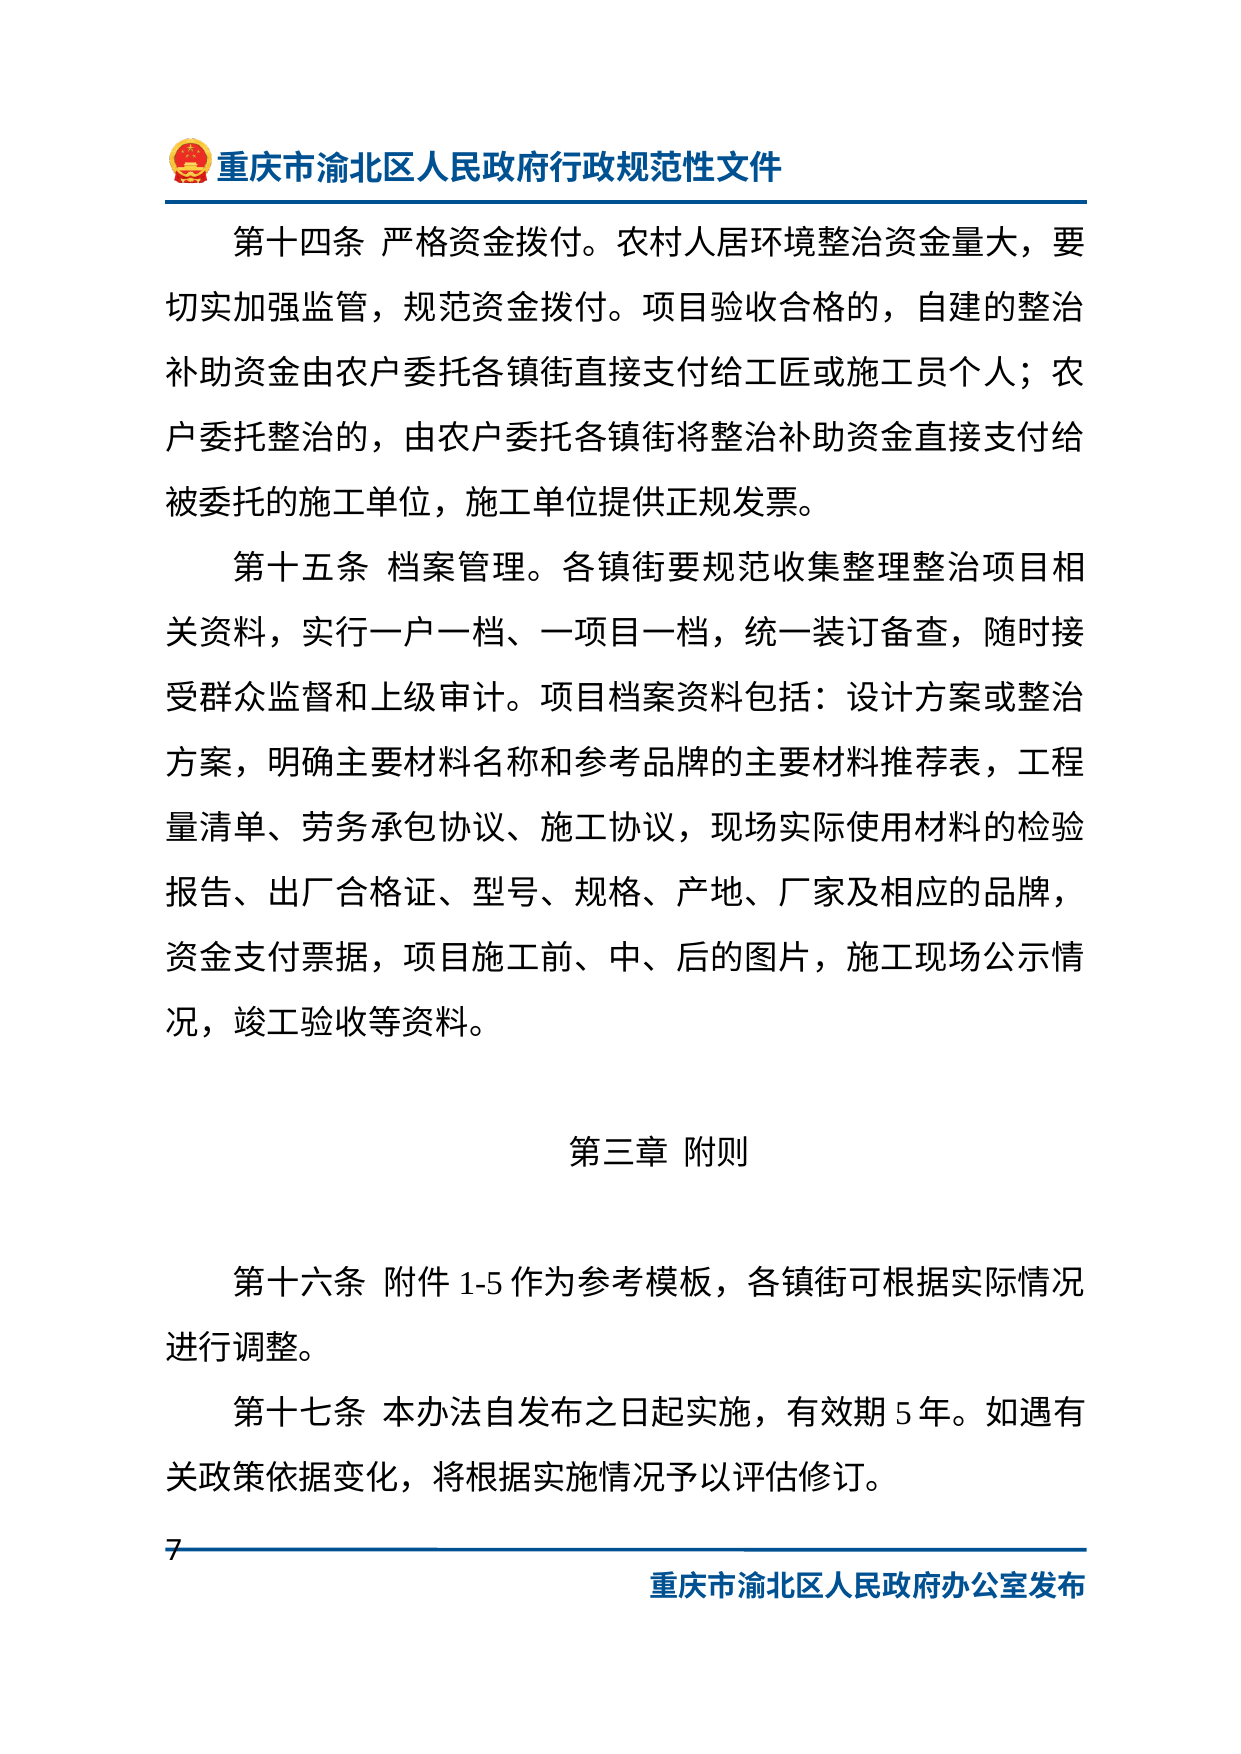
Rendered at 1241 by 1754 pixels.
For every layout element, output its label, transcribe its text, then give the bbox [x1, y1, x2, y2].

picture [165, 136, 216, 187]
text 第十四条 严格资金拨付。农村人居环境整治资金量大，要切实加强监管，规范资金拨付。项目验收合格的，自建的整治补助资金由农户委托各镇街直接支付给工匠或施工员个人；农户委托整治的，由农户委托各镇街将整治补助资金直接支付给被委托的施工单位，施工单位提供正规发票。 [165, 207, 1087, 532]
text 第十六条 附件1-5作为参考模板，各镇街可根据实际情况进行调整。 [165, 1247, 1087, 1377]
text 第十五条 档案管理。各镇街要规范收集整理整治项目相关资料，实行一户一档、一项目一档，统一装订备查，随时接受群众监督和上级审计。项目档案资料包括：设计方案或整治方案，明确主要材料名称和参考品牌的主要材料推荐表，工程量清单、劳务承包协议、施工协议，现场实际使用材料的检验报告、出厂合格证、型号、规格、产地、厂家及相应的品牌，资金支付票据，项目施工前、中、后的图片，施工现场公示情况，竣工验收等资料。 [165, 532, 1087, 1052]
text 第十七条 本办法自发布之日起实施，有效期5年。如遇有关政策依据变化，将根据实施情况予以评估修订。 [165, 1377, 1087, 1507]
text 第三章 附则 [165, 1117, 1087, 1182]
